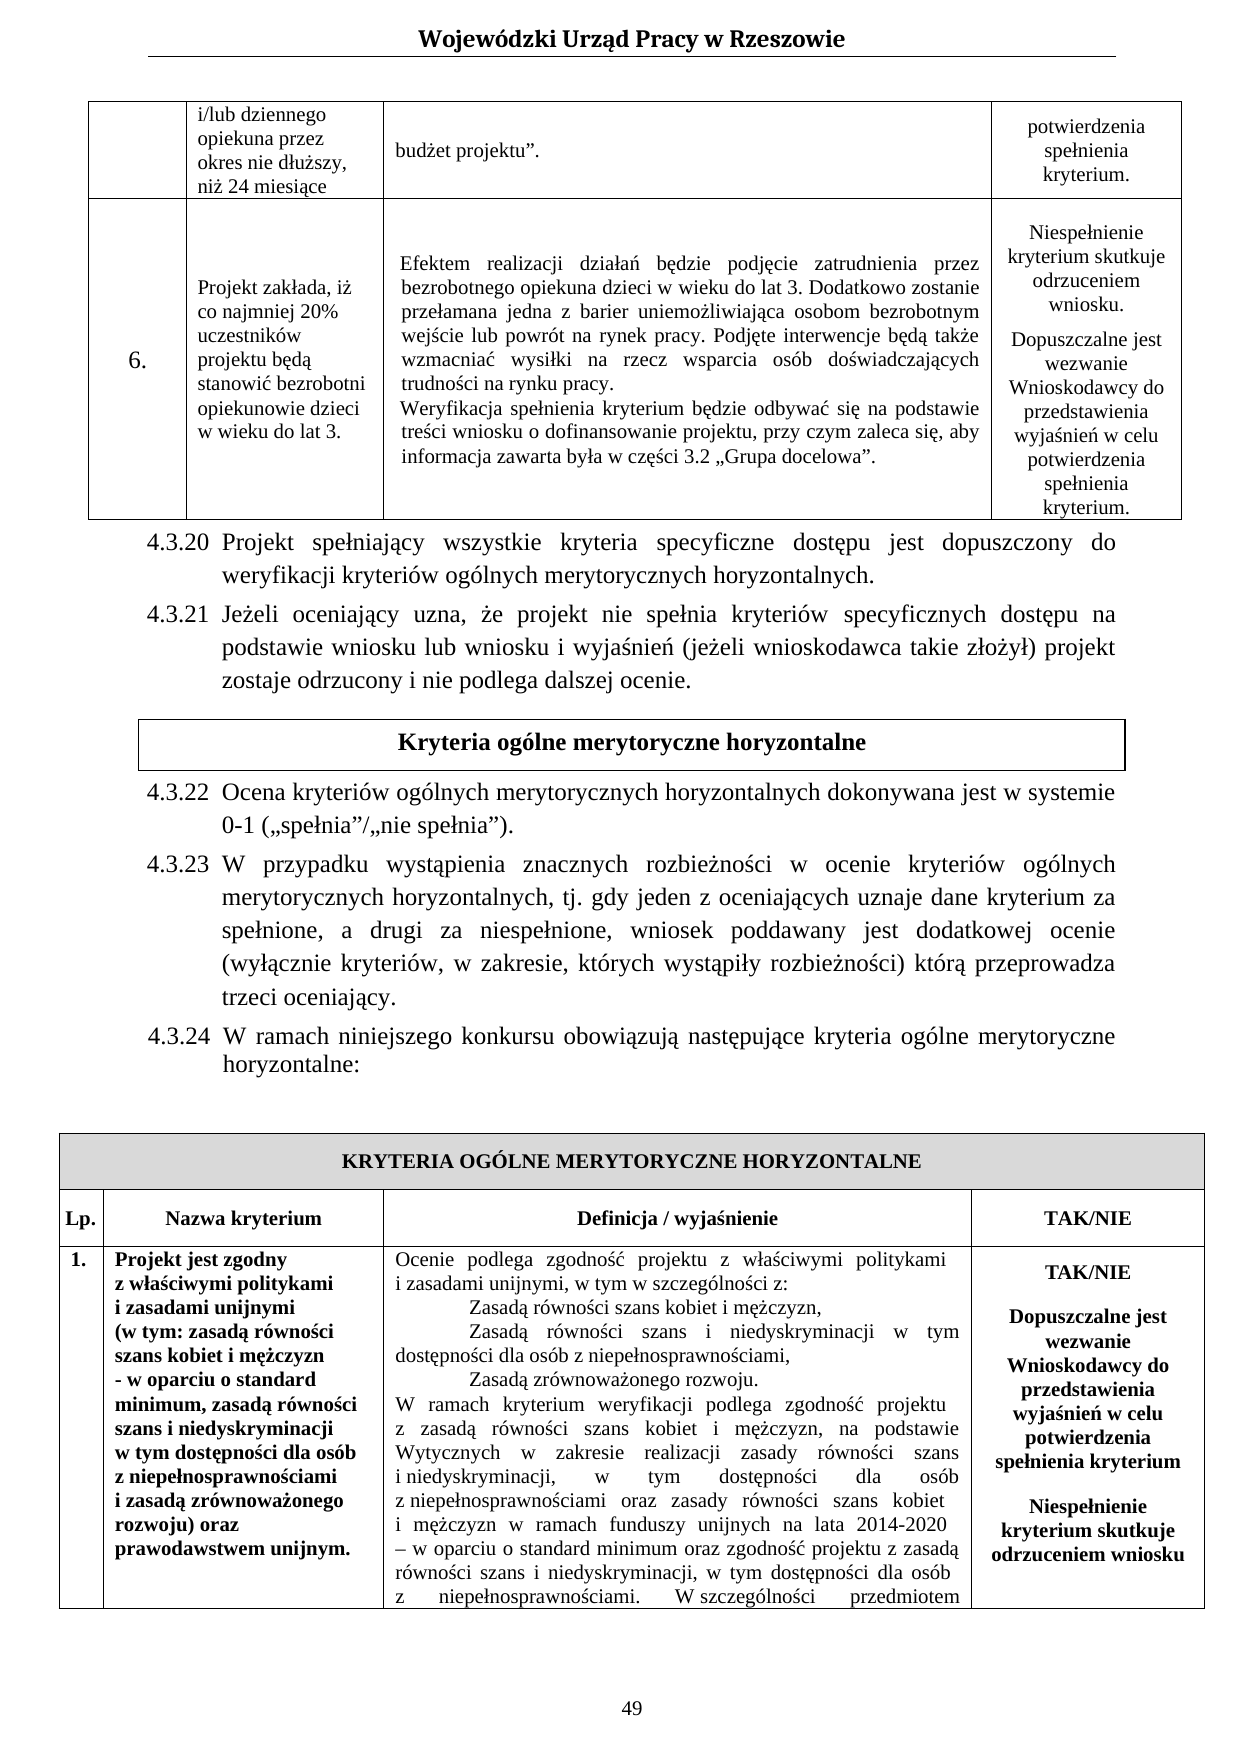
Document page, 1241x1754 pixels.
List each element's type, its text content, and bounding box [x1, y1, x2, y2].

table_cell 1. [60, 1247, 103, 1608]
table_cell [384, 1247, 971, 1608]
table_header KRYTERIA OGÓLNE MERYTORYCZNE HORYZONTALNE [60, 1134, 1204, 1189]
subtitle Ocena kryteriów ogólnych merytorycznych horyzontalnych dokonywana jest w systemie 0-1 („spełnia”/„nie spełnia”). [147, 777, 1116, 839]
table_cell Projekt zakłada, iż co najmniej 20% uczestników projektu będą stanowić bezrobotni opiekunowie dzieci w wieku do lat 3. [187, 199, 383, 519]
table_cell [187, 102, 383, 198]
text Kryteria ogólne merytoryczne horyzontalne [139, 720, 1124, 770]
table_cell Nazwa kryterium [104, 1190, 383, 1246]
table_cell TAK/NIE [972, 1190, 1204, 1246]
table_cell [104, 1247, 383, 1608]
subtitle W przypadku wystąpienia znacznych rozbieżności w ocenie kryteriów ogólnych merytorycznych horyzontalnych, tj. gdy jeden z oceniających uznaje dane kryterium za spełnione, a drugi za niespełnione, wniosek poddawany jest dodatkowej ocenie (wyłącznie kryteriów, w zakresie, których wystąpiły rozbieżności) którą przeprowadza trzeci oceniający. [147, 849, 1116, 1010]
subtitle W ramach niniejszego konkursu obowiązują następujące kryteria ogólne merytoryczne horyzontalne: [148, 1021, 1116, 1078]
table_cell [384, 102, 991, 198]
table_cell 5. [89, 102, 186, 198]
table_cell Efektem realizacji działań będzie podjęcie zatrudnienia przez bezrobotnego opiekuna dzieci w wieku do lat 3. Dodatkowo zostanie przełamana jedna z barier uniemożliwiająca osobom bezrobotnym wejście lub powrót na rynek pracy. Podjęte interwencje będą także wzmacniać wysiłki na rzecz wsparcia osób doświadczających trudności na rynku pracy. Weryfikacja spełnienia kryterium będzie odbywać się na podstawie treści wniosku o dofinansowanie projektu, przy czym zaleca się, aby informacja zawarta była w części 3.2 „Grupa docelowa”. [384, 199, 991, 519]
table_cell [992, 102, 1181, 198]
table_cell Lp. [60, 1190, 103, 1246]
table_cell 6. [89, 199, 186, 519]
subtitle Jeżeli oceniający uzna, że projekt nie spełnia kryteriów specyficznych dostępu na podstawie wniosku lub wniosku i wyjaśnień (jeżeli wnioskodawca takie złożył) projekt zostaje odrzucony i nie podlega dalszej ocenie. [147, 599, 1116, 694]
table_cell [972, 1247, 1204, 1608]
subtitle Projekt spełniający wszystkie kryteria specyficzne dostępu jest dopuszczony do weryfikacji kryteriów ogólnych merytorycznych horyzontalnych. [147, 527, 1116, 588]
table_cell Definicja / wyjaśnienie [384, 1190, 971, 1246]
